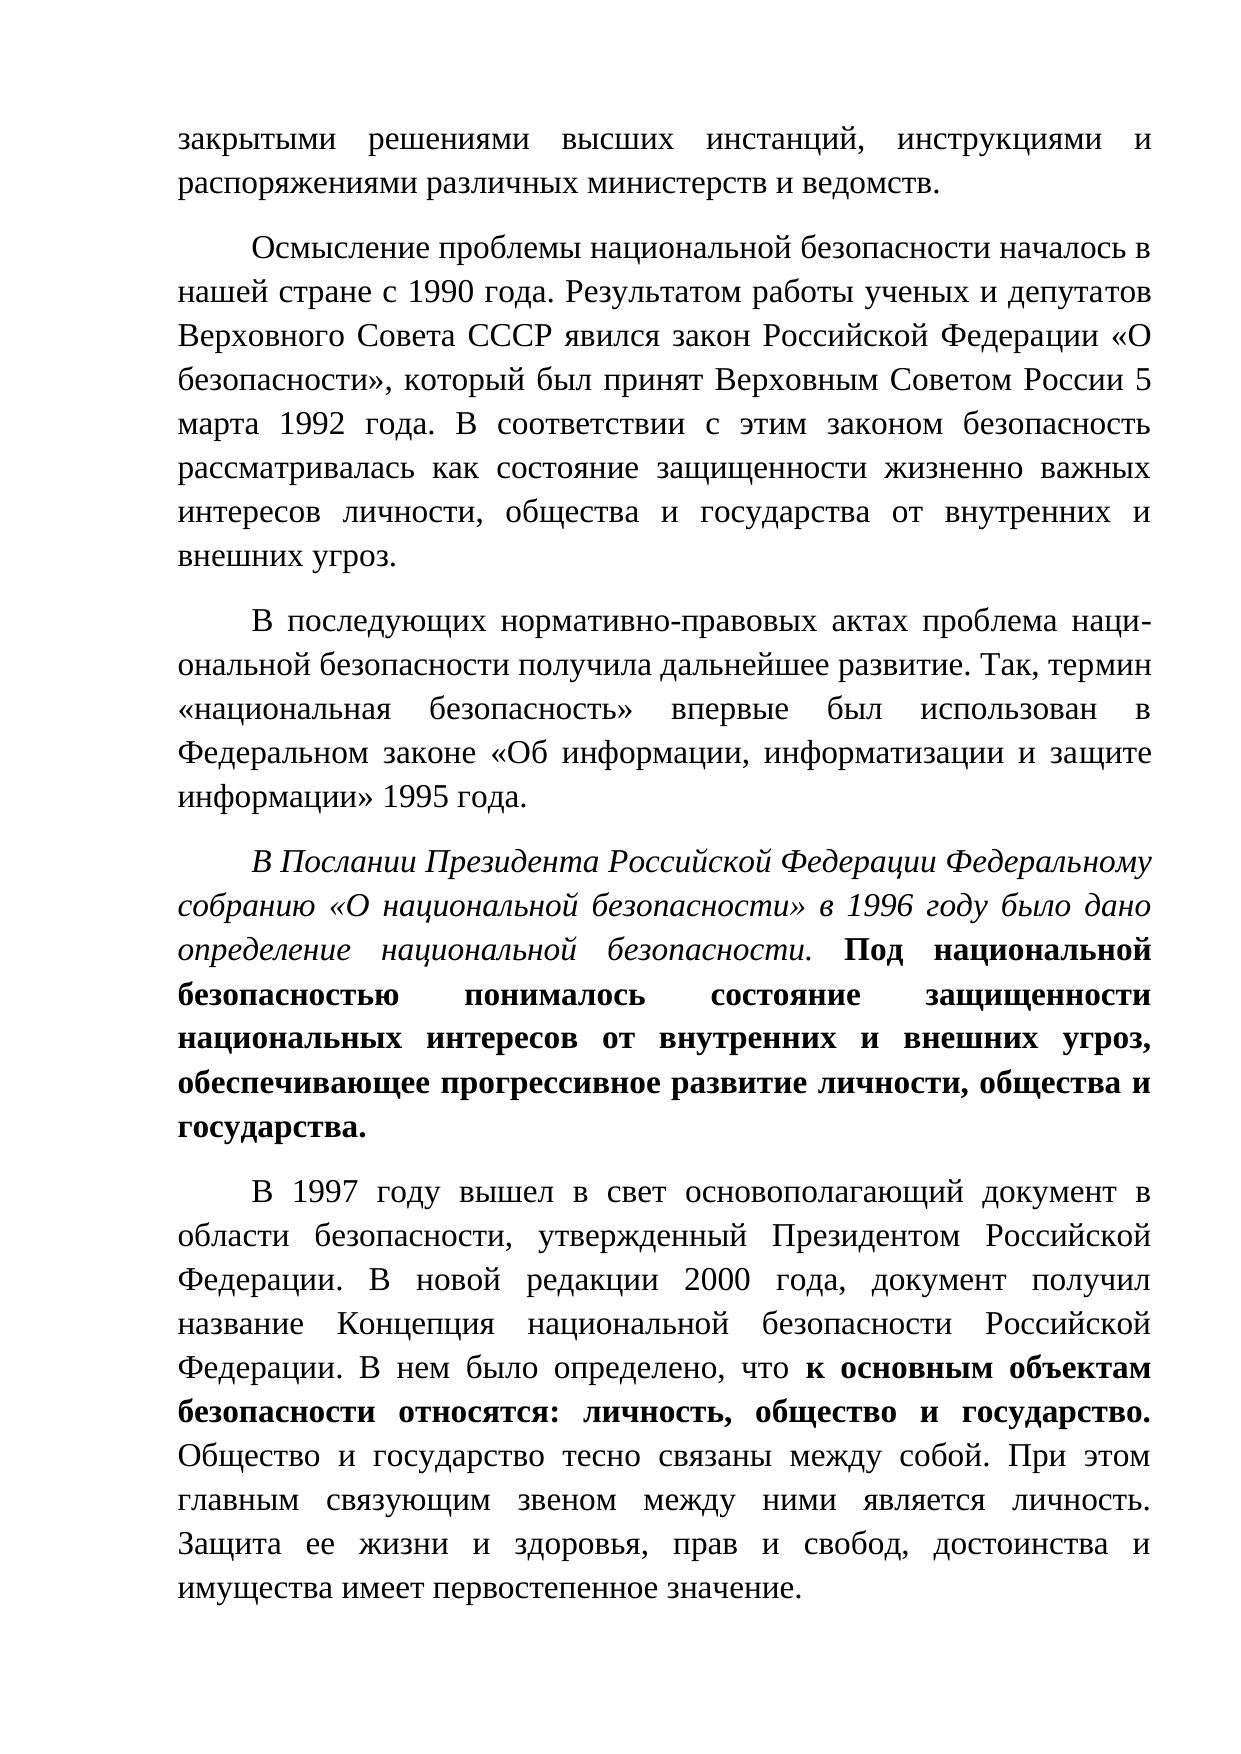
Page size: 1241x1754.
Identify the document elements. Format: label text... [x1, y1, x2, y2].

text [177, 118, 1152, 201]
text В 1997 году вышел в свет основополагающий документ в области безопасности, утвержденный Президентом Российской Федерации. В новой редакции 2000 года, документ получил название Концепция национальной безопасности Российской Федерации. В нем было определено, что к основным объектам безопасности относятся: личность, общество и государство. Общество и государство тесно связаны между собой. При этом главным связующим звеном между ними является личность. Защита ее жизни и здоровья, прав и свобод, достоинства и имущества имеет первостепенное значение. [177, 1171, 1152, 1606]
text В Послании Президента Российской Федерации Федеральному собранию «О национальной безопасности» в 1996 году было дано определение национальной безопасности. Под национальной безопасностью понималось состояние защищенности национальных интересов от внутренних и внешних угроз, обеспечивающее прогрессивное развитие личности, общества и государства. [177, 842, 1152, 1144]
text В последующих нормативно-правовых актах проблема национальной безопасности получила дальнейшее развитие. Так, термин «национальная безопасность» впервые был использован в Федеральном законе «Об информации, информатизации и защите информации» 1995 года. [177, 600, 1152, 815]
text Осмысление проблемы национальной безопасности началось в нашей стране с 1990 года. Результатом работы ученых и депутатов Верховного Совета СССР явился закон Российской Федерации «О безопасности», который был принят Верховным Советом России 5 марта 1992 года. В соответствии с этим законом безопасность рассматривалась как состояние защищенности жизненно важных интересов личности, общества и государства от внутренних и внешних угроз. [177, 227, 1152, 574]
